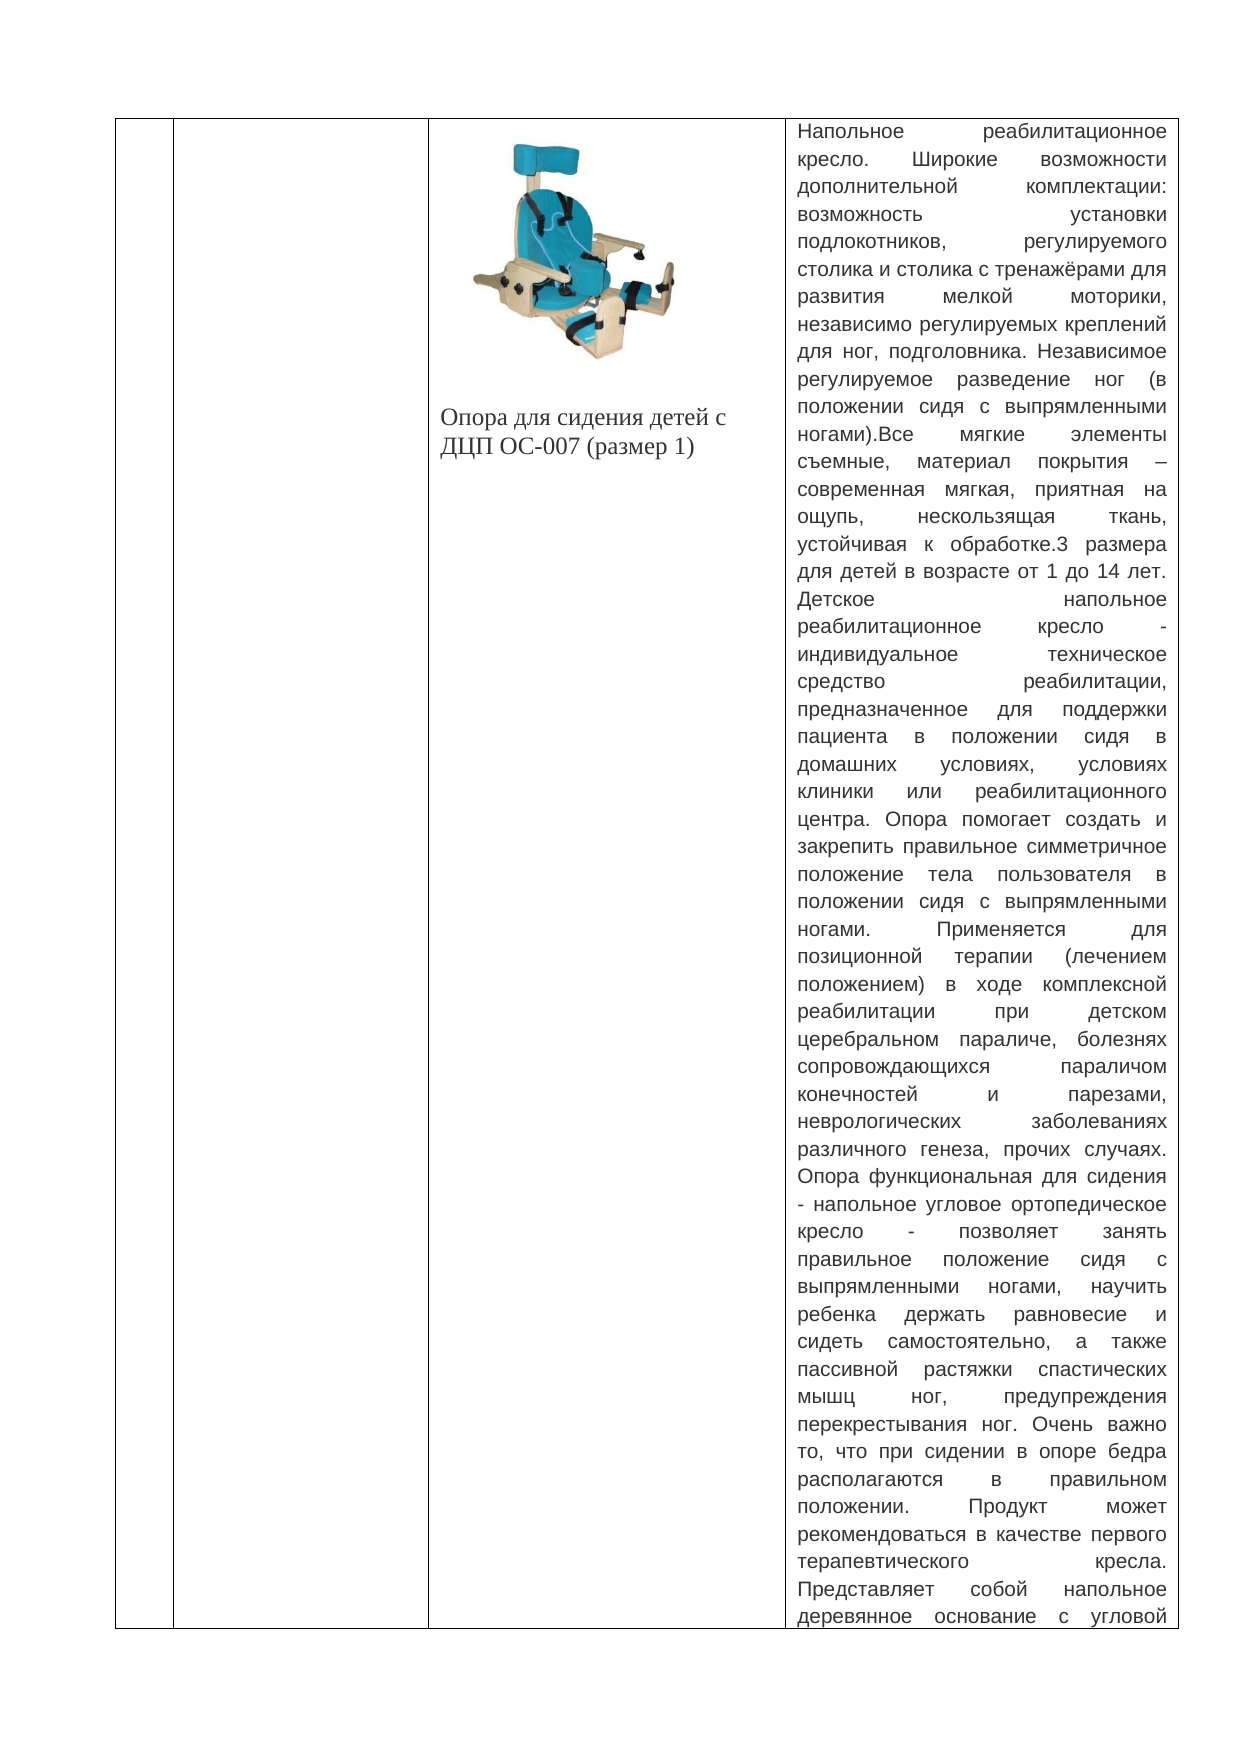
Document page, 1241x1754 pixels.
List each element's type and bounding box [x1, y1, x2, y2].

table_cell [786, 119, 1178, 1628]
table_cell [174, 119, 428, 1628]
picture [440, 119, 698, 377]
table_cell [116, 119, 173, 1628]
table_cell [429, 119, 785, 1628]
